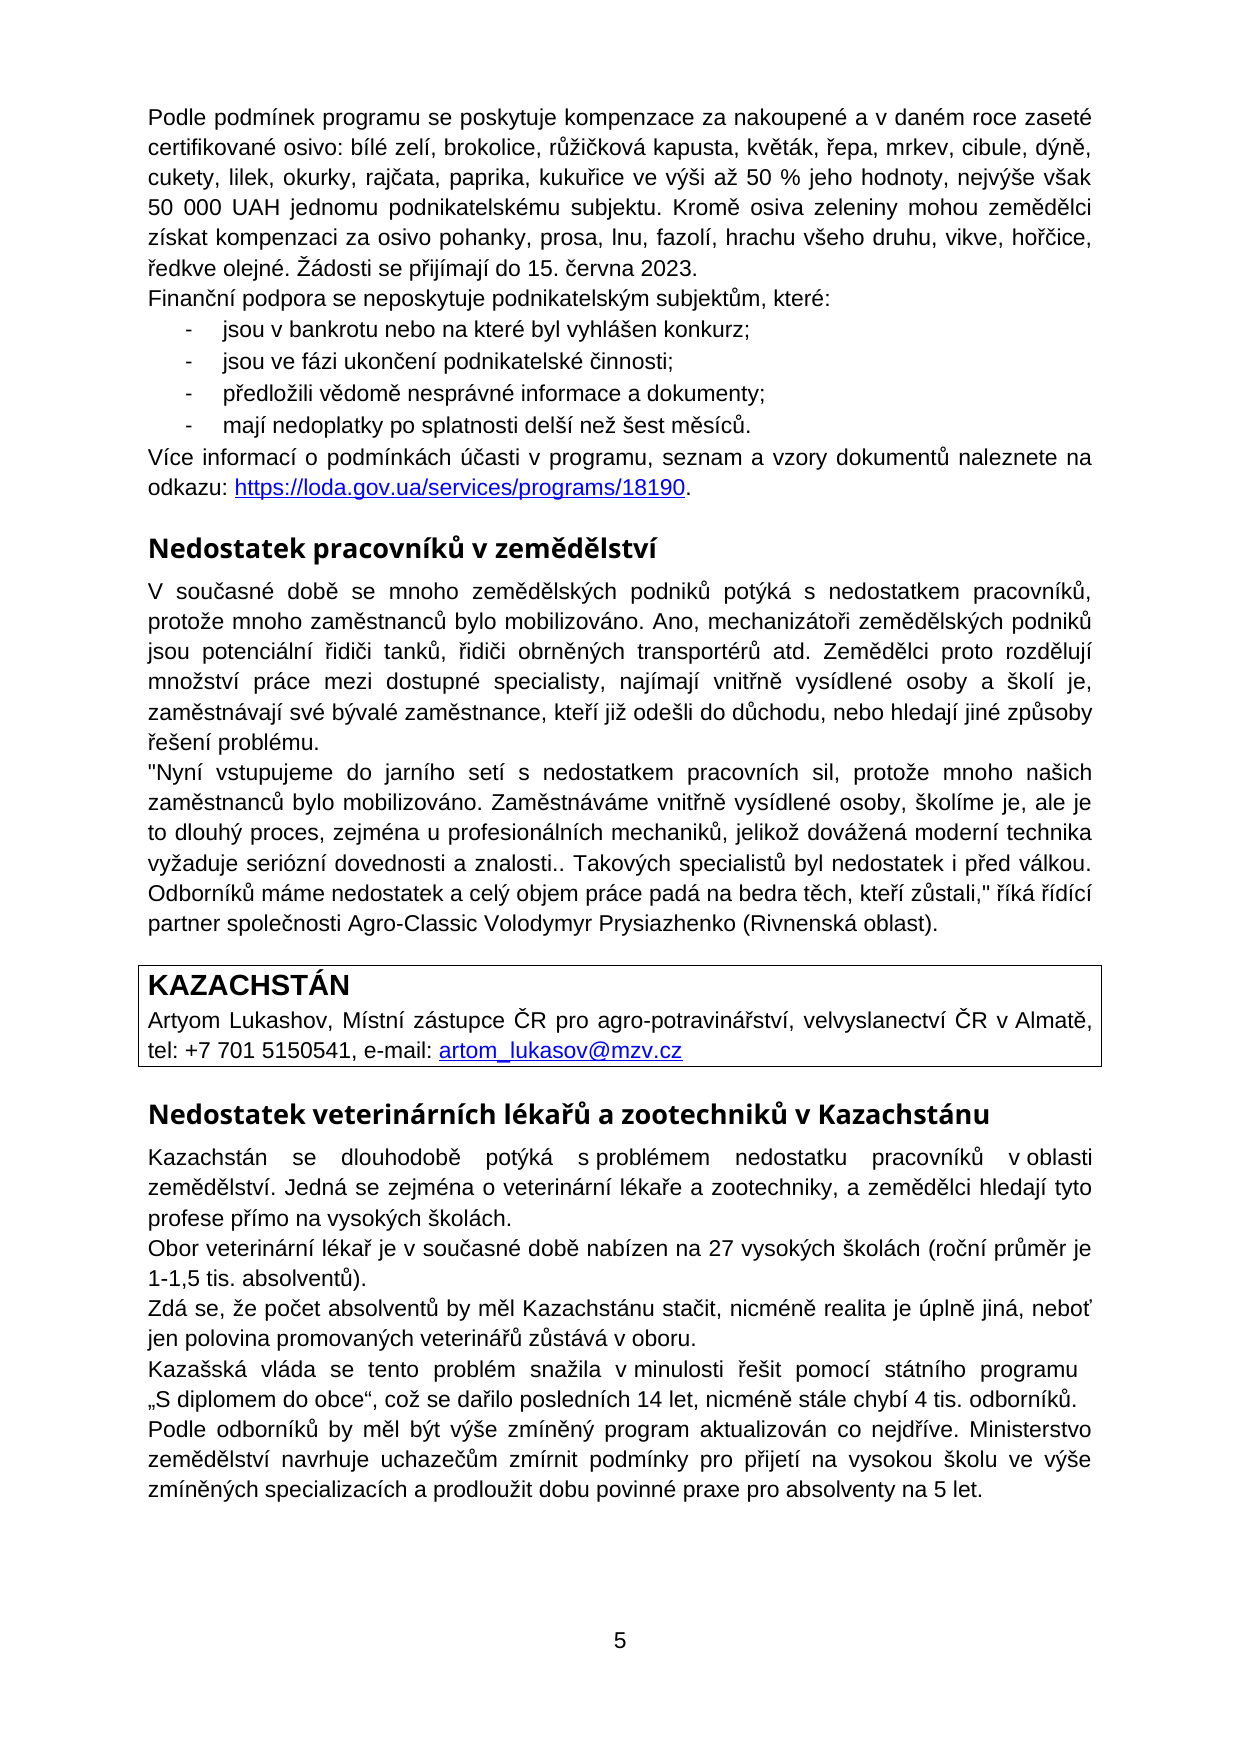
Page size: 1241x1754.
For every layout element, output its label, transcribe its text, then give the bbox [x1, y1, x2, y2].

text Finanční podpora se neposkytuje podnikatelským subjektům, které: [148, 285, 1093, 311]
text Zdá se, že počet absolventů by měl Kazachstánu stačit, nicméně realita je úplně jiná, neboť jen polovina promovaných veterinářů zůstává v oboru. [148, 1295, 1093, 1352]
list jsou v bankrotu nebo na které byl vyhlášen konkurz; [185, 315, 1093, 343]
list jsou ve fázi ukončení podnikatelské činnosti; [185, 347, 1093, 375]
text Obor veterinární lékař je v současné době nabízen na 27 vysokých školách (roční průměr je 1-1,5 tis. absolventů). [148, 1235, 1093, 1291]
text Kazachstán se dlouhodobě potýká s problémem nedostatku pracovníků v oblasti zemědělství. Jedná se zejména o veterinární lékaře a zootechniky, a zemědělci hledají tyto profese přímo na vysokých školách. [148, 1144, 1093, 1231]
text Artyom Lukashov, Místní zástupce ČR pro agro-potravinářství, velvyslanectví ČR v Almatě, tel: +7 701 5150541, e-mail: artom_lukasov@mzv.cz [139, 1004, 1101, 1066]
subtitle Nedostatek veterinárních lékařů a zootechniků v Kazachstánu [148, 1095, 1093, 1132]
subtitle Nedostatek pracovníků v zemědělství [148, 529, 1093, 566]
text Podle podmínek programu se poskytuje kompenzace za nakoupené a v daném roce zaseté certifikované osivo: bílé zelí, brokolice, růžičková kapusta, květák, řepa, mrkev, cibule, dýně, cukety, lilek, okurky, rajčata, paprika, kukuřice ve výši až 50 % jeho hodnoty, nejvýše však 50 000 UAH jednomu podnikatelskému subjektu. Kromě osiva zeleniny mohou zemědělci získat kompenzaci za osivo pohanky, prosa, lnu, fazolí, hrachu všeho druhu, vikve, hořčice, ředkve olejné. Žádosti se přijímají do 15. června 2023. [148, 103, 1093, 281]
subtitle KAZACHSTÁN [139, 966, 1101, 1002]
list předložili vědomě nesprávné informace a dokumenty; [185, 379, 1093, 407]
list mají nedoplatky po splatnosti delší než šest měsíců. [185, 411, 1093, 439]
text V současné době se mnoho zemědělských podniků potýká s nedostatkem pracovníků, protože mnoho zaměstnanců bylo mobilizováno. Ano, mechanizátoři zemědělských podniků jsou potenciální řidiči tanků, řidiči obrněných transportérů atd. Zemědělci proto rozdělují množství práce mezi dostupné specialisty, najímají vnitřně vysídlené osoby a školí je, zaměstnávají své bývalé zaměstnance, kteří již odešli do důchodu, nebo hledají jiné způsoby řešení problému. [148, 578, 1093, 755]
text "Nyní vstupujeme do jarního setí s nedostatkem pracovních sil, protože mnoho našich zaměstnanců bylo mobilizováno. Zaměstnáváme vnitřně vysídlené osoby, školíme je, ale je to dlouhý proces, zejména u profesionálních mechaniků, jelikož dovážená moderní technika vyžaduje seriózní dovednosti a znalosti.. Takových specialistů byl nedostatek i před válkou. Odborníků máme nedostatek a celý objem práce padá na bedra těch, kteří zůstali," říká řídící partner společnosti Agro-Classic Volodymyr Prysiazhenko (Rivnenská oblast). [148, 759, 1093, 936]
text Podle odborníků by měl být výše zmíněný program aktualizován co nejdříve. Ministerstvo zemědělství navrhuje uchazečům zmírnit podmínky pro přijetí na vysokou školu ve výše zmíněných specializacích a prodloužit dobu povinné praxe pro absolventy na 5 let. [148, 1416, 1093, 1503]
text Více informací o podmínkách účasti v programu, seznam a vzory dokumentů naleznete na odkazu: https://loda.gov.ua/services/programs/18190. [148, 444, 1093, 500]
text Kazašská vláda se tento problém snažila v minulosti řešit pomocí státního programu „S diplomem do obce“, což se dařilo posledních 14 let, nicméně stále chybí 4 tis. odborníků. [148, 1356, 1093, 1412]
